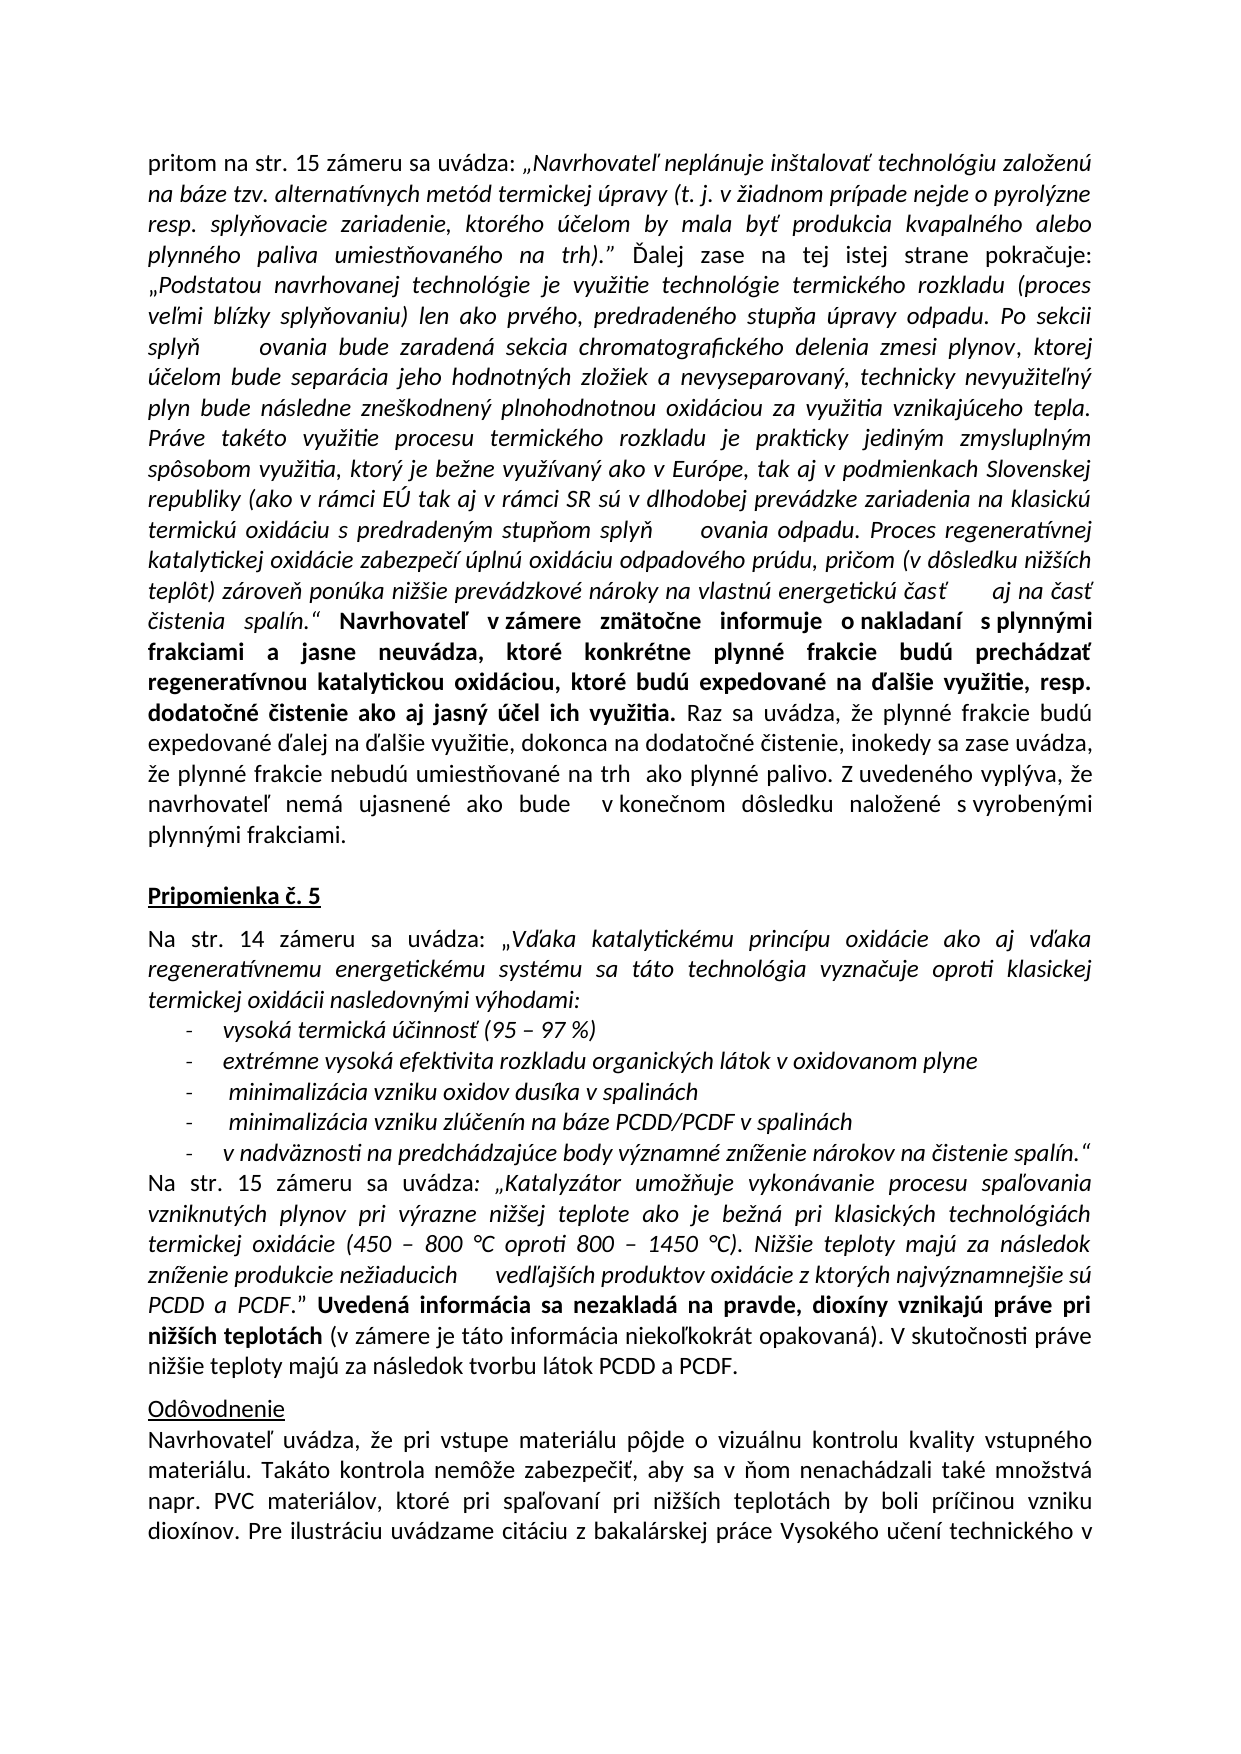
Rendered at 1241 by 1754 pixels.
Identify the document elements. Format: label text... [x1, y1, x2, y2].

list v nadväznosti na predchádzajúce body významné zníženie nárokov na čistenie spalín.“ [185, 1137, 1093, 1167]
list minimalizácia vzniku oxidov dusíka v spalinách [185, 1076, 1093, 1106]
text Na str. 14 zámeru sa uvádza: „Vďaka katalytickému princípu oxidácie ako aj vďaka regeneratívnemu energetickému systému sa táto technológia vyznačuje oproti klasickej termickej oxidácii nasledovnými výhodami: [148, 923, 1093, 1015]
text Odôvodnenie [148, 1393, 1093, 1424]
text Pripomienka č. 5 [148, 880, 1093, 911]
list extrémne vysoká efektivita rozkladu organických látok v oxidovanom plyne [185, 1045, 1093, 1076]
list vysoká termická účinnosť (95 – 97 %) [185, 1015, 1093, 1045]
list minimalizácia vzniku zlúčenín na báze PCDD/PCDF v spalinách [185, 1106, 1093, 1137]
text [148, 1424, 1093, 1546]
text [148, 148, 1093, 849]
text Na str. 15 zámeru sa uvádza: „Katalyzátor umožňuje vykonávanie procesu spaľovania vzniknutých plynov pri výrazne nižšej teplote ako je bežná pri klasických technológiách termickej oxidácie (450 – 800 °C oproti 800 – 1450 °C). Nižšie teploty majú za následok zníženie produkcie vedľajších produktov oxidácie z ktorých najvýznamnejšie sú PCDD a PCDF.” Uvedená informácia sa nezakladá na pravde, dioxíny vznikajú práve pri nižších teplotách (v zámere je táto informácia niekoľkokrát opakovaná). V skutočnosti práve nižšie teploty majú za následok tvorbu látok PCDD a PCDF. [148, 1167, 1093, 1381]
